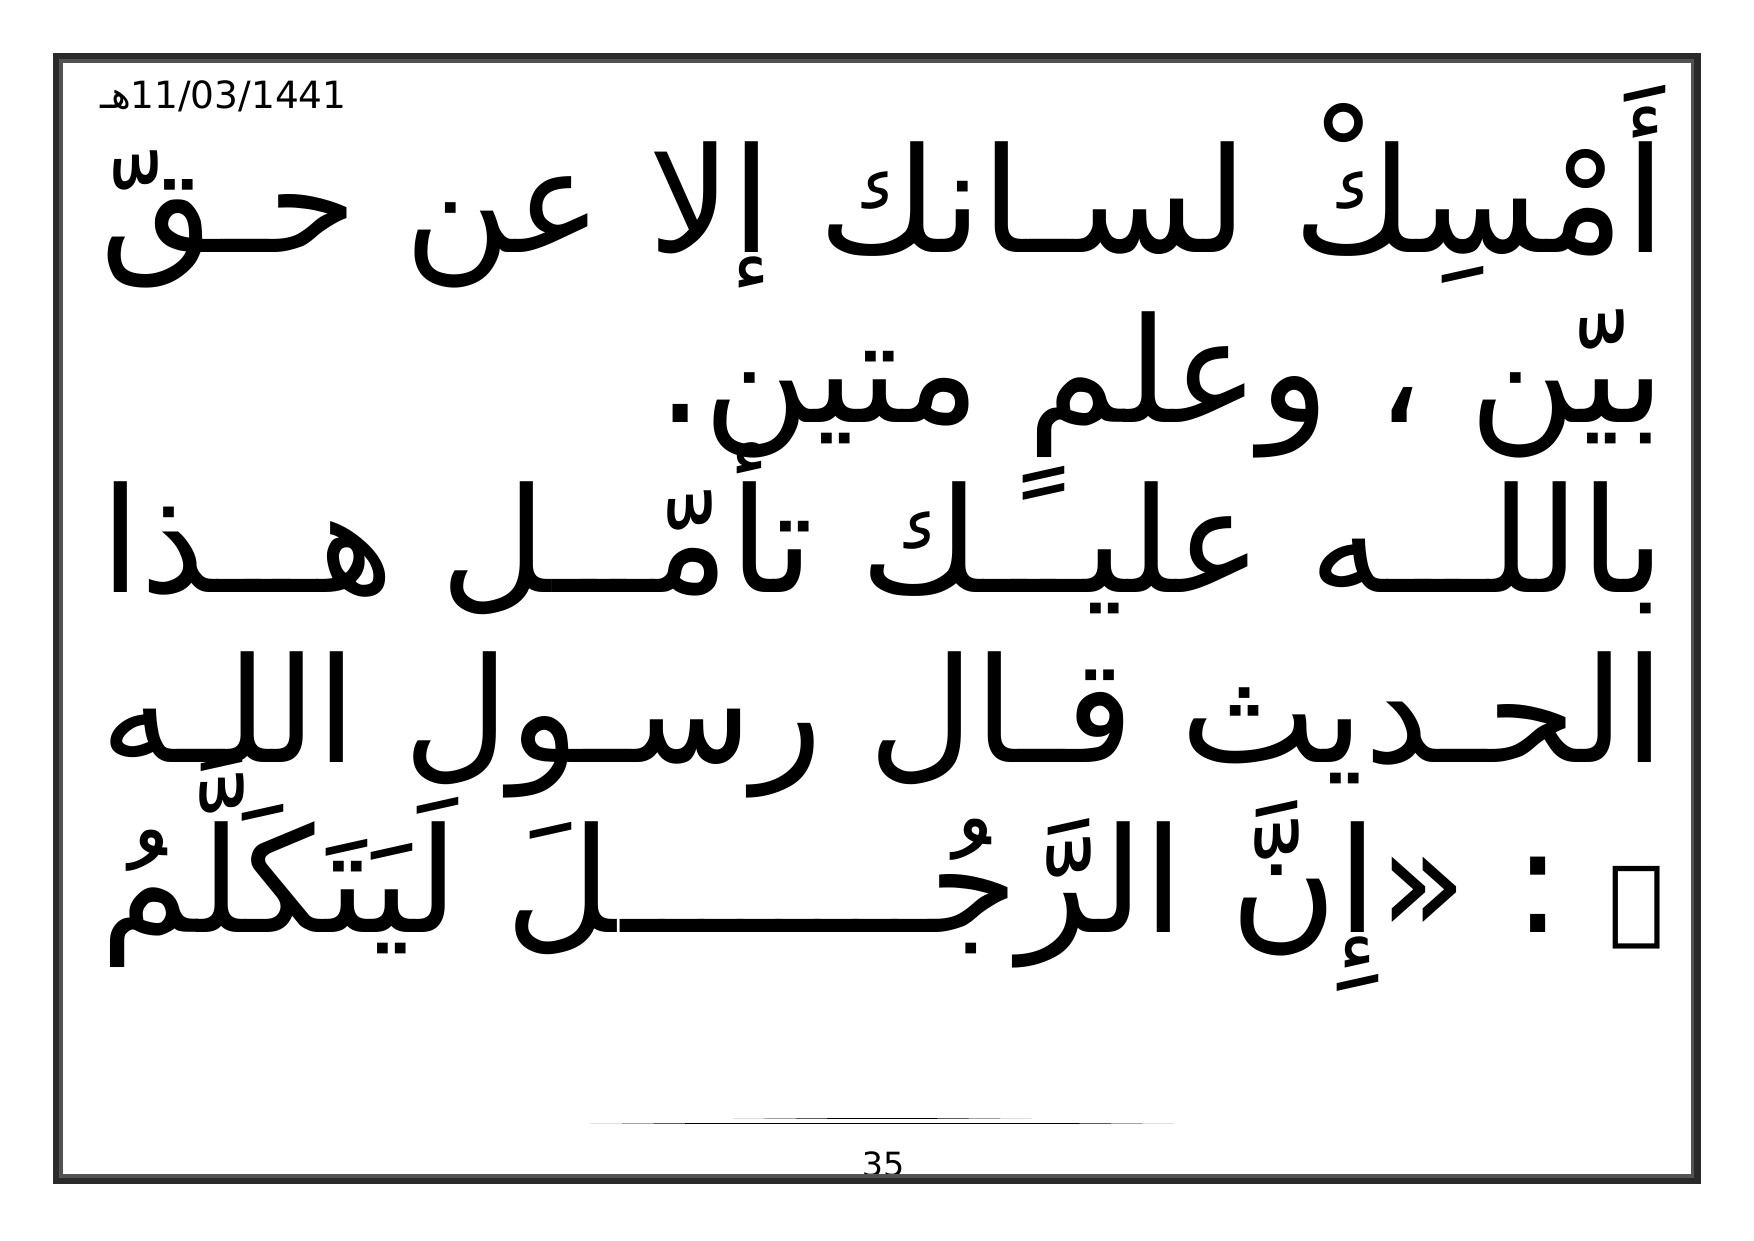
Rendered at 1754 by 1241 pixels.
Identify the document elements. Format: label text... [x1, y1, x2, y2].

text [100, 457, 1665, 966]
text أَمْسِكْ لسانك إلا عن حقّ بيّن ، وعلمٍ متين. [100, 117, 1665, 457]
